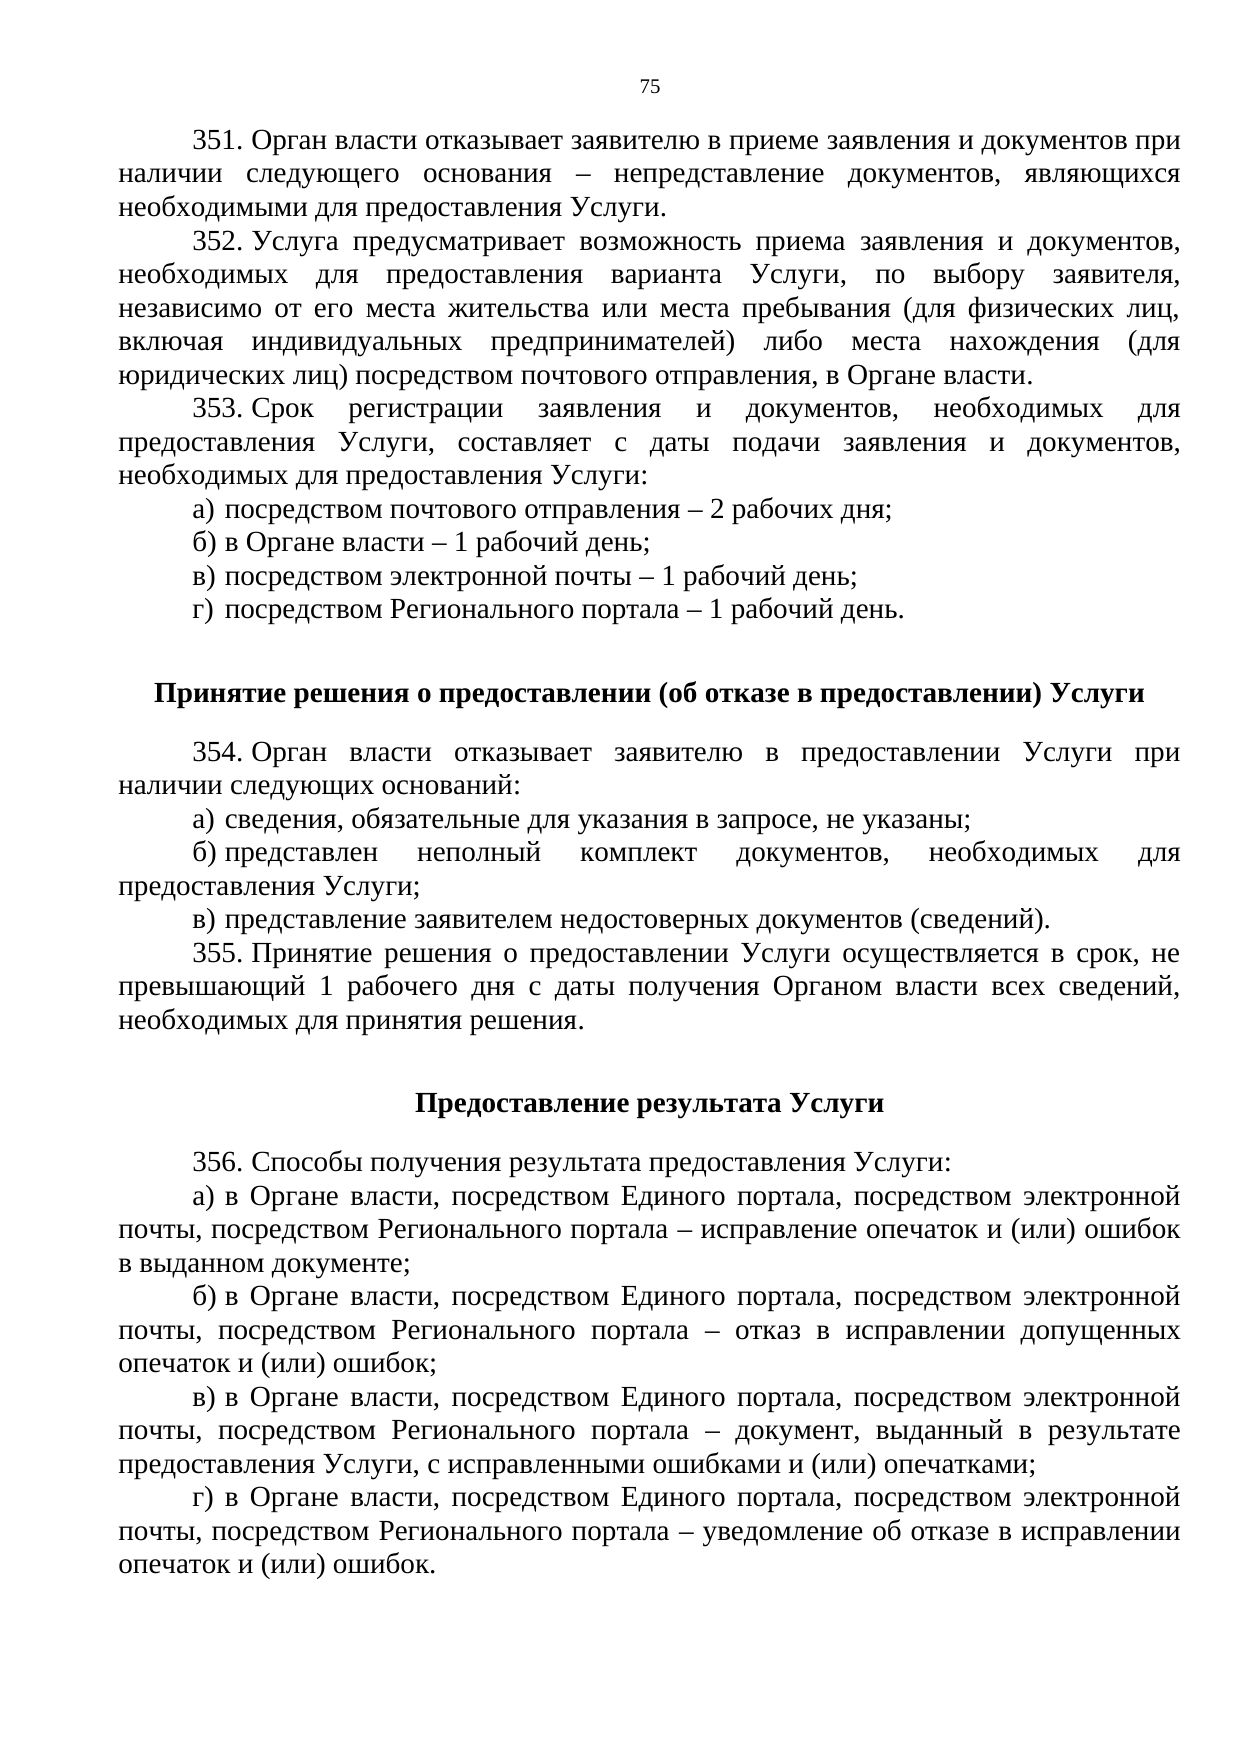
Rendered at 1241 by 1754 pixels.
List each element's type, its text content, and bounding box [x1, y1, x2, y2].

list посредством почтового отправления – 2 рабочих дня; [118, 491, 1181, 524]
list Услуга предусматривает возможность приема заявления и документов, необходимых для предоставления варианта Услуги, по выбору заявителя, независимо от его места жительства или места пребывания (для физических лиц, включая индивидуальных предпринимателей) либо места нахождения (для юридических лиц) посредством почтового отправления, в Органе власти. [118, 223, 1181, 390]
list Принятие решения о предоставлении Услуги осуществляется в срок, не превышающий 1 рабочего дня с даты получения Органом власти всех сведений, необходимых для принятия решения. [118, 935, 1181, 1036]
list в Органе власти, посредством Единого портала, посредством электронной почты, посредством Регионального портала – исправление опечаток и (или) ошибок в выданном документе; [118, 1178, 1181, 1278]
list Орган власти отказывает заявителю в приеме заявления и документов при наличии следующего основания – непредставление документов, являющихся необходимыми для предоставления Услуги. [118, 122, 1181, 223]
list представление заявителем недостоверных документов (сведений). [118, 901, 1181, 935]
list сведения, обязательные для указания в запросе, не указаны; [118, 801, 1181, 834]
list Срок регистрации заявления и документов, необходимых для предоставления Услуги, составляет с даты подачи заявления и документов, необходимых для предоставления Услуги: [118, 390, 1181, 491]
list посредством Регионального портала – 1 рабочий день. [118, 592, 1181, 625]
text Принятие решения о предоставлении (об отказе в предоставлении) Услуги [118, 675, 1181, 709]
list в Органе власти, посредством Единого портала, посредством электронной почты, посредством Регионального портала – уведомление об отказе в исправлении опечаток и (или) ошибок. [118, 1479, 1181, 1580]
list в Органе власти, посредством Единого портала, посредством электронной почты, посредством Регионального портала – документ, выданный в результате предоставления Услуги, с исправленными ошибками и (или) опечатками; [118, 1379, 1181, 1479]
list в Органе власти, посредством Единого портала, посредством электронной почты, посредством Регионального портала – отказ в исправлении допущенных опечаток и (или) ошибок; [118, 1278, 1181, 1379]
list представлен неполный комплект документов, необходимых для предоставления Услуги; [118, 834, 1181, 901]
list в Органе власти – 1 рабочий день; [118, 524, 1181, 558]
list Способы получения результата предоставления Услуги: [118, 1144, 1181, 1178]
text Предоставление результата Услуги [118, 1086, 1181, 1119]
list посредством электронной почты – 1 рабочий день; [118, 558, 1181, 592]
list Орган власти отказывает заявителю в предоставлении Услуги при наличии следующих оснований: [118, 734, 1181, 801]
